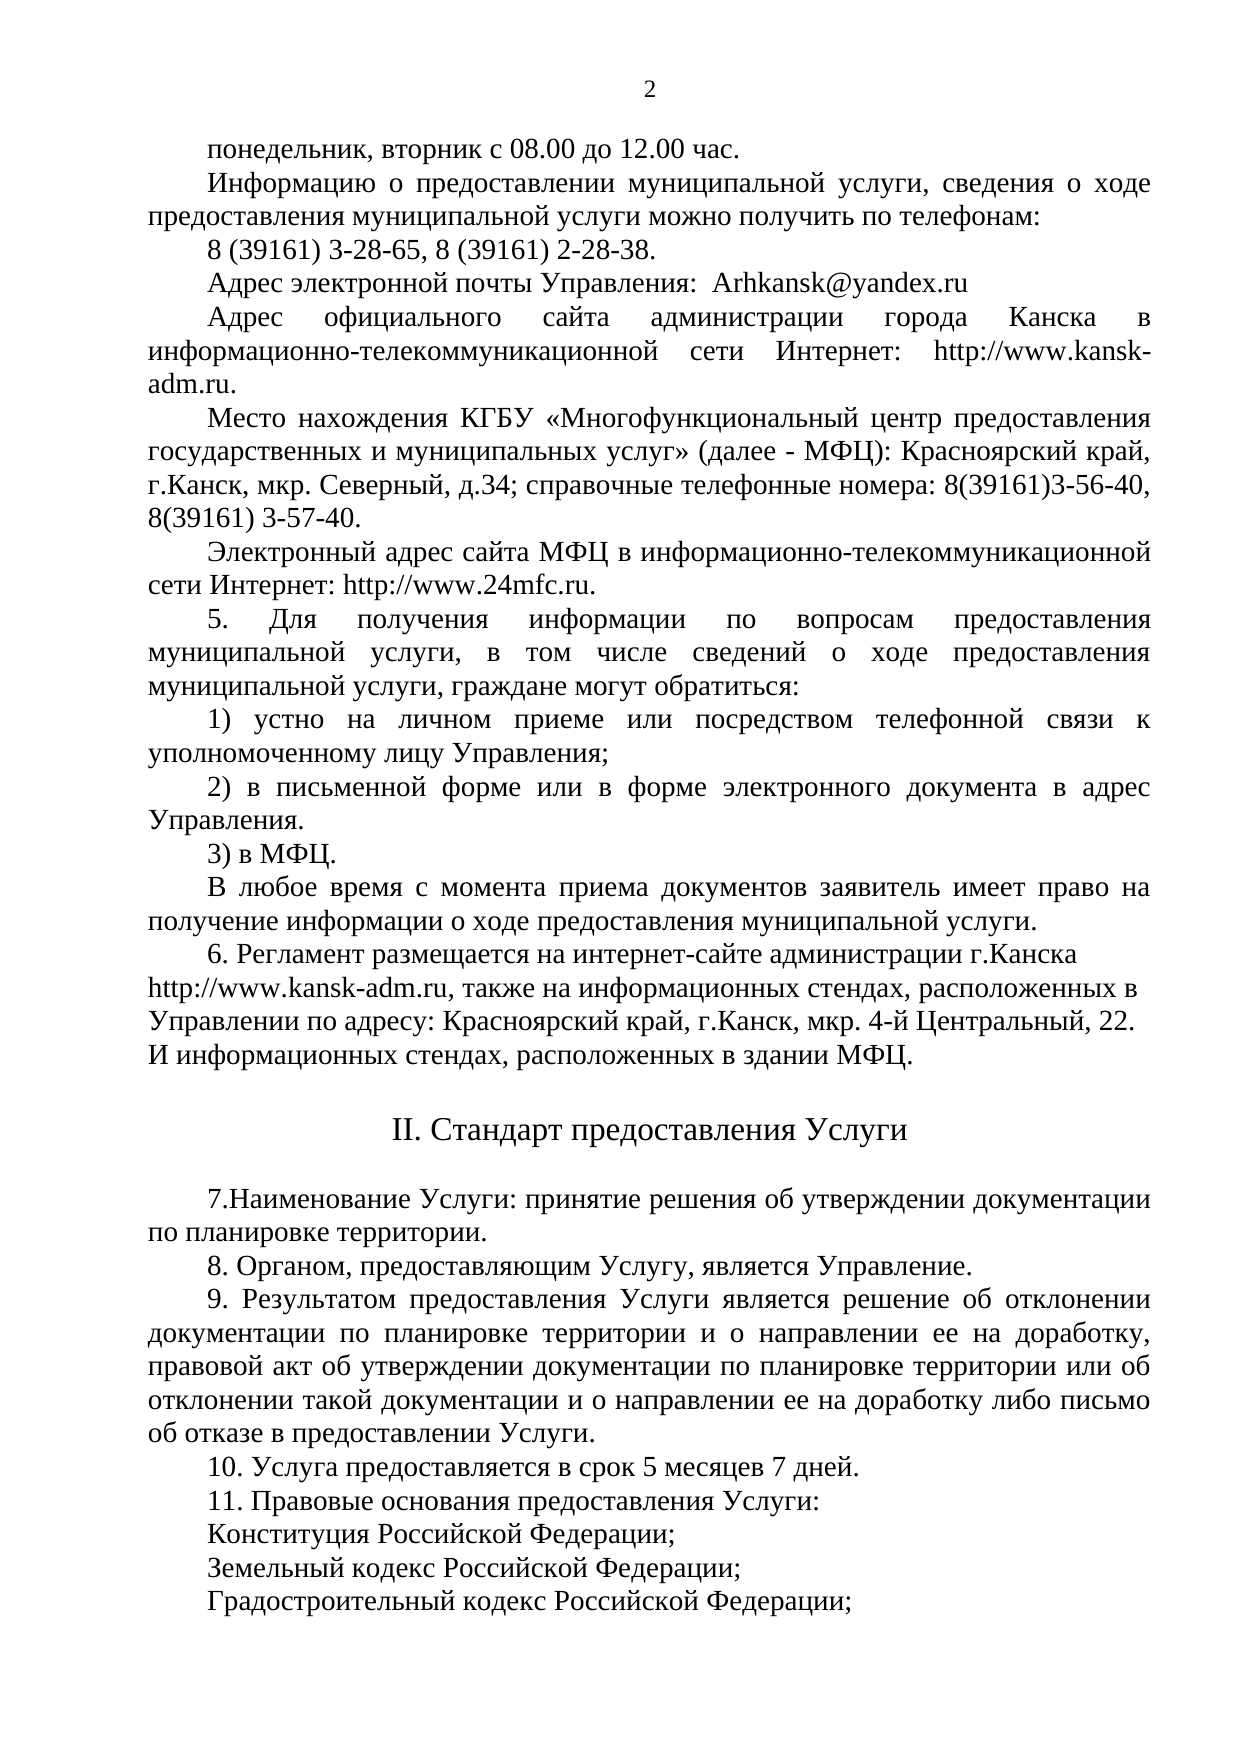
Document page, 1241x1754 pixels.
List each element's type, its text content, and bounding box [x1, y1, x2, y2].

text Градостроительный кодекс Российской Федерации; [148, 1583, 1152, 1617]
text Адрес электронной почты Управления: Arhkansk@yandex.ru [148, 266, 1152, 299]
text Адрес официального сайта администрации города Канска в информационно-телекоммуникационной сети Интернет: http://www.kansk-adm.ru. [148, 299, 1152, 400]
text 5. Для получения информации по вопросам предоставления муниципальной услуги, в том числе сведений о ходе предоставления муниципальной услуги, граждане могут обратиться: [148, 601, 1152, 702]
text 2) в письменной форме или в форме электронного документа в адрес Управления. [148, 769, 1152, 836]
text Информацию о предоставлении муниципальной услуги, сведения о ходе предоставления муниципальной услуги можно получить по телефонам: [148, 165, 1152, 232]
text Место нахождения КГБУ «Многофункциональный центр предоставления государственных и муниципальных услуг» (далее - МФЦ): Красноярский край, г.Канск, мкр. Северный, д.34; справочные телефонные номера: 8(39161)3-56-40, 8(39161) 3-57-40. [148, 400, 1152, 534]
text В любое время с момента приема документов заявитель имеет право на получение информации о ходе предоставления муниципальной услуги. [148, 869, 1152, 936]
text понедельник, вторник с 08.00 до 12.00 час. [148, 131, 1152, 165]
text 3) в МФЦ. [148, 836, 1152, 869]
text Электронный адрес сайта МФЦ в информационно-телекоммуникационной сети Интернет: http://www.24mfc.ru. [148, 534, 1152, 601]
text 6. Регламент размещается на интернет-сайте администрации г.Канска http://www.kansk-adm.ru, также на информационных стендах, расположенных в Управлении по адресу: Красноярский край, г.Канск, мкр. 4-й Центральный, 22. И информационных стендах, расположенных в здании МФЦ. [148, 936, 1152, 1071]
text Конституция Российской Федерации; [148, 1516, 1152, 1550]
text 11. Правовые основания предоставления Услуги: [148, 1483, 1152, 1516]
text Земельный кодекс Российской Федерации; [148, 1550, 1152, 1583]
text 8 (39161) 3-28-65, 8 (39161) 2-28-38. [148, 232, 1152, 266]
text 9. Результатом предоставления Услуги является решение об отклонении документации по планировке территории и о направлении ее на доработку, правовой акт об утверждении документации по планировке территории или об отклонении такой документации и о направлении ее на доработку либо письмо об отказе в предоставлении Услуги. [148, 1281, 1152, 1449]
subtitle II. Стандарт предоставления Услуги [148, 1109, 1152, 1147]
text 8. Органом, предоставляющим Услугу, является Управление. [148, 1248, 1152, 1281]
text 7.Наименование Услуги: принятие решения об утверждении документации по планировке территории. [148, 1181, 1152, 1248]
text 10. Услуга предоставляется в срок 5 месяцев 7 дней. [148, 1449, 1152, 1483]
text 1) устно на личном приеме или посредством телефонной связи к уполномоченному лицу Управления; [148, 702, 1152, 769]
